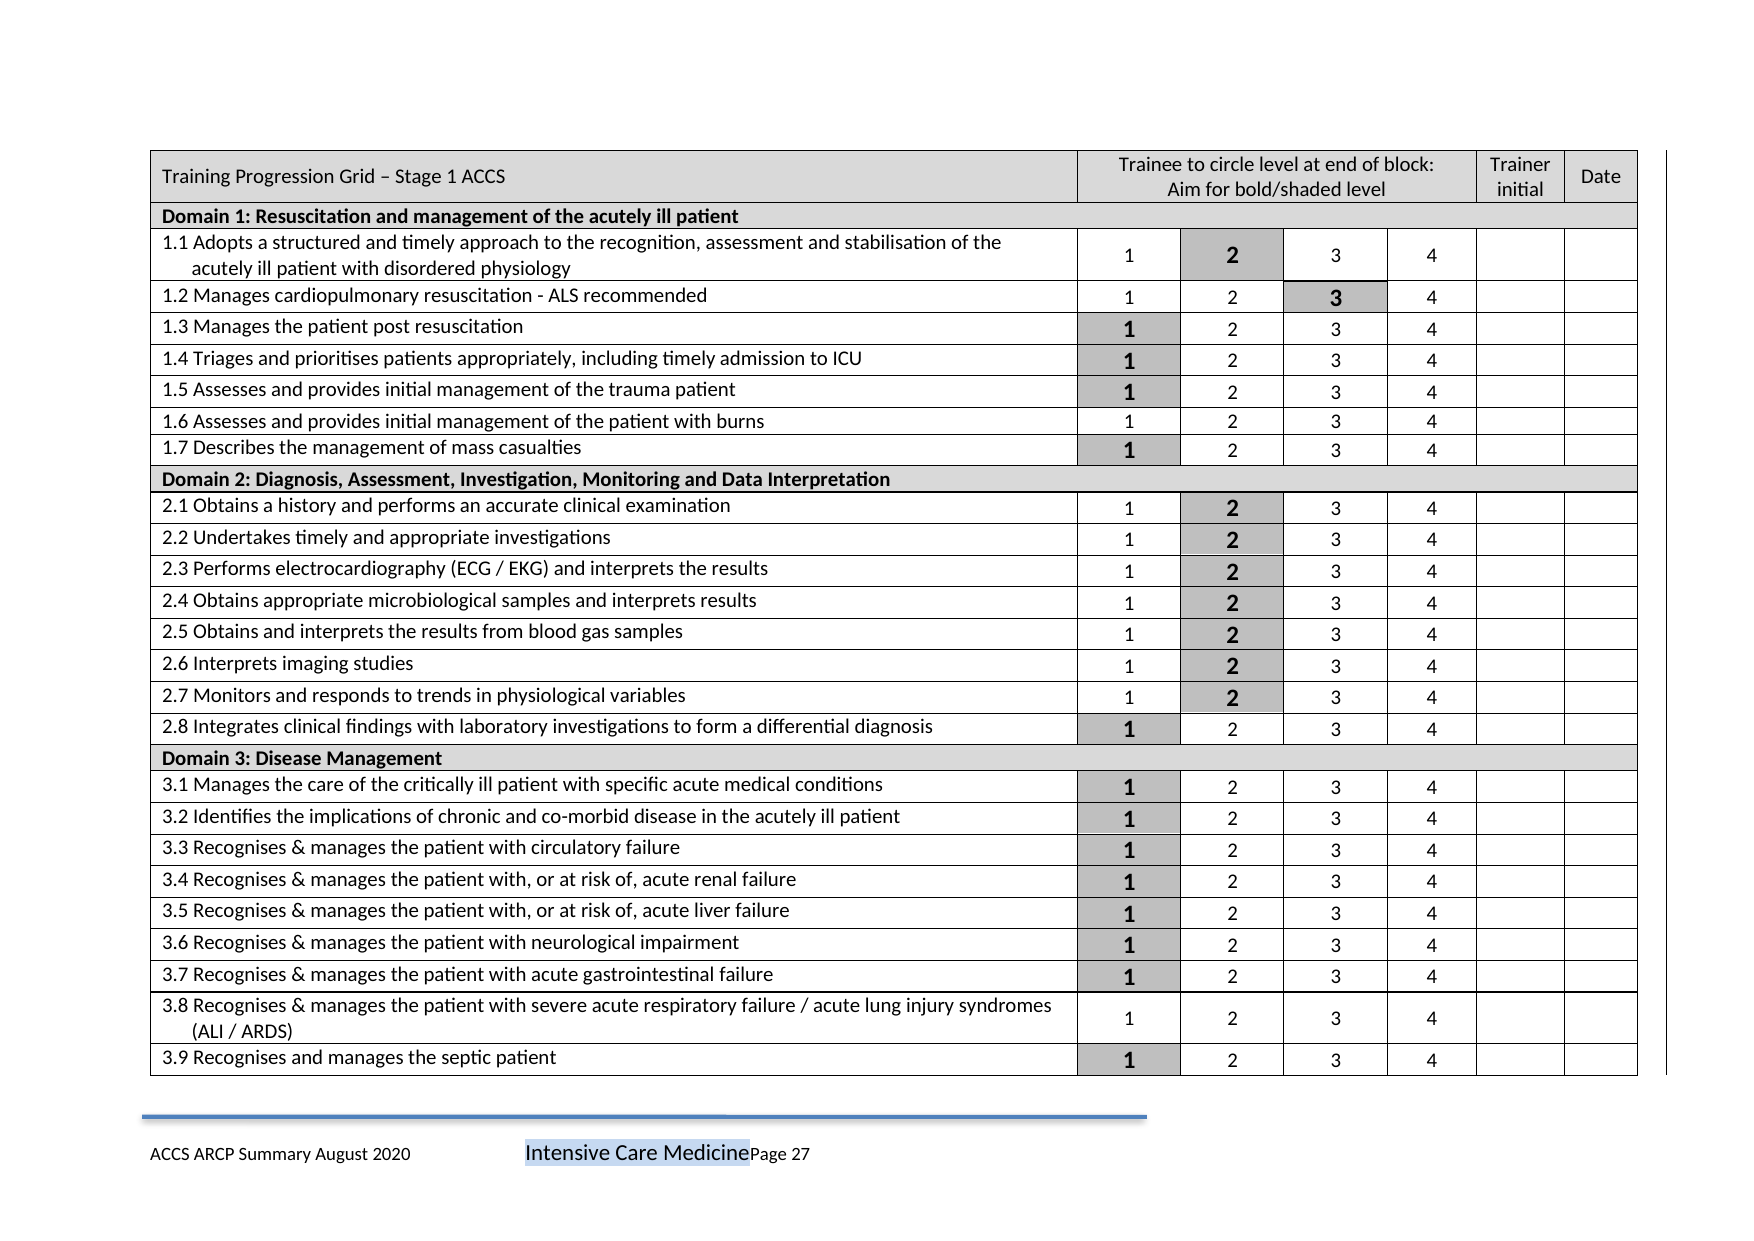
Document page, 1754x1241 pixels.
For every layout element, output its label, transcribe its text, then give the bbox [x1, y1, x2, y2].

table_cell [1565, 376, 1637, 407]
table_cell [1565, 866, 1637, 897]
table_cell 2 [1181, 650, 1283, 681]
table_cell 2 [1181, 835, 1283, 865]
table_cell [1477, 619, 1564, 649]
table_cell 4 [1388, 524, 1476, 554]
table_cell 3 [1284, 929, 1387, 960]
table_cell [1565, 803, 1637, 833]
table_cell 3.3 Recognises & manages the patient with circulatory failure [151, 835, 1077, 865]
table_cell [1638, 897, 1666, 928]
table_cell [1565, 281, 1637, 312]
table_header Trainee to circle level at end of block: Aim for bold/shaded level [1078, 151, 1476, 202]
table_cell 2 [1181, 961, 1283, 991]
table_cell [1638, 618, 1666, 649]
table_cell [1638, 375, 1666, 407]
table_cell [1565, 229, 1637, 280]
table_cell [1638, 802, 1666, 833]
table_cell 1 [1078, 929, 1180, 960]
table_cell 1.2 Manages cardiopulmonary resuscitation - ALS recommended [151, 281, 1077, 312]
table_cell 2 [1181, 771, 1283, 802]
table_cell [1638, 865, 1666, 897]
table_cell 2 [1181, 313, 1283, 344]
table_cell 4 [1388, 619, 1476, 649]
table_cell 2.5 Obtains and interprets the results from blood gas samples [151, 619, 1077, 649]
table_cell 3 [1284, 993, 1387, 1043]
table_cell [1565, 587, 1637, 618]
table_header Training Progression Grid – Stage 1 ACCS [151, 151, 1077, 202]
table_cell 1 [1078, 524, 1180, 554]
table_cell 1 [1078, 376, 1180, 407]
table_cell [1638, 1043, 1666, 1075]
table_cell [1638, 280, 1666, 312]
table_cell 3 [1284, 524, 1387, 554]
table_cell [1565, 835, 1637, 865]
table_cell Domain 3: Disease Management [151, 745, 1637, 770]
table_cell 3 [1284, 898, 1387, 928]
table_cell 2 [1181, 929, 1283, 960]
table_cell 2 [1181, 435, 1283, 465]
table_cell [1565, 408, 1637, 433]
table_cell 2 [1181, 714, 1283, 744]
table_cell [1638, 434, 1666, 465]
table_cell 3 [1284, 619, 1387, 649]
table_cell 1 [1078, 803, 1180, 833]
table_cell [1477, 493, 1564, 523]
table_header [1638, 150, 1666, 202]
table_cell [1638, 491, 1666, 523]
table_cell 1.5 Assesses and provides initial management of the trauma patient [151, 376, 1077, 407]
table_cell [1638, 312, 1666, 344]
table_cell 1.4 Triages and prioritises patients appropriately, including timely admission to ICU [151, 345, 1077, 375]
table_cell [1638, 228, 1666, 280]
table_header Date [1565, 151, 1637, 202]
table_cell [1638, 991, 1666, 1043]
table_cell 2 [1181, 376, 1283, 407]
table_cell 1 [1078, 435, 1180, 465]
table_cell 3 [1284, 408, 1387, 433]
table_cell 4 [1388, 313, 1476, 344]
table_cell [1477, 714, 1564, 744]
table_cell 2 [1181, 1044, 1283, 1075]
table_cell [1477, 898, 1564, 928]
table_cell 3.1 Manages the care of the critically ill patient with specific acute medical conditions [151, 771, 1077, 802]
table_cell 2 [1181, 556, 1283, 586]
table_cell 4 [1388, 650, 1476, 681]
table_cell [1638, 713, 1666, 744]
table_cell 4 [1388, 771, 1476, 802]
table_cell [1565, 1044, 1637, 1075]
table_cell 2.7 Monitors and responds to trends in physiological variables [151, 682, 1077, 712]
table_cell 3 [1284, 376, 1387, 407]
table_cell 1.7 Describes the management of mass casualties [151, 435, 1077, 465]
table_cell 3.2 Identifies the implications of chronic and co-morbid disease in the acutely ill patient [151, 803, 1077, 833]
table_cell 4 [1388, 682, 1476, 712]
table_cell 1 [1078, 835, 1180, 865]
table_cell [1565, 898, 1637, 928]
table_cell 4 [1388, 714, 1476, 744]
table_cell 1 [1078, 866, 1180, 897]
table_cell [1638, 744, 1666, 770]
table_cell 1.1 Adopts a structured and timely approach to the recognition, assessment and stabilisation of the acutely ill patient with disordered physiology [151, 229, 1077, 280]
table_cell [1638, 834, 1666, 865]
table_cell [1477, 281, 1564, 312]
table_cell 3 [1284, 435, 1387, 465]
table_cell [1638, 649, 1666, 681]
table_cell 1 [1078, 587, 1180, 618]
table_cell 3 [1284, 229, 1387, 280]
table_cell 3 [1284, 650, 1387, 681]
table_cell 4 [1388, 898, 1476, 928]
table_cell 1 [1078, 1044, 1180, 1075]
table_cell 3.7 Recognises & manages the patient with acute gastrointestinal failure [151, 961, 1077, 991]
table_cell 2 [1181, 682, 1283, 712]
table_cell [1477, 587, 1564, 618]
table_cell 4 [1388, 961, 1476, 991]
table_cell [1477, 345, 1564, 375]
table_cell 1.3 Manages the patient post resuscitation [151, 313, 1077, 344]
table_cell 2 [1181, 281, 1283, 312]
table_cell 3.8 Recognises & manages the patient with severe acute respiratory failure / acute lung injury syndromes (ALI / ARDS) [151, 993, 1077, 1043]
table_cell 2.2 Undertakes timely and appropriate investigations [151, 524, 1077, 554]
table_cell 1 [1078, 556, 1180, 586]
table_cell 4 [1388, 493, 1476, 523]
table_cell [1565, 493, 1637, 523]
table_cell [1565, 435, 1637, 465]
table_cell 2 [1181, 993, 1283, 1043]
table_cell 2 [1181, 803, 1283, 833]
table_cell [1477, 961, 1564, 991]
table_cell 3 [1284, 961, 1387, 991]
table_cell [1638, 202, 1666, 228]
table_cell 3.9 Recognises and manages the septic patient [151, 1044, 1077, 1075]
table_cell 3 [1284, 866, 1387, 897]
table_cell [1477, 313, 1564, 344]
table_cell 1 [1078, 281, 1180, 312]
table_cell 1.6 Assesses and provides initial management of the patient with burns [151, 408, 1077, 433]
table_cell [1565, 556, 1637, 586]
table_cell [1638, 465, 1666, 491]
table_cell 3 [1284, 282, 1387, 312]
table_cell 3 [1284, 714, 1387, 744]
table_cell 3.5 Recognises & manages the patient with, or at risk of, acute liver failure [151, 898, 1077, 928]
table_cell [1477, 771, 1564, 802]
table_cell 3 [1284, 345, 1387, 375]
table_cell [1565, 345, 1637, 375]
table_cell 2 [1181, 587, 1283, 618]
table_cell 3 [1284, 803, 1387, 833]
table_cell 1 [1078, 493, 1180, 523]
table_cell 3 [1284, 493, 1387, 523]
table_cell 1 [1078, 993, 1180, 1043]
table_cell 3.4 Recognises & manages the patient with, or at risk of, acute renal failure [151, 866, 1077, 897]
table_cell Domain 2: Diagnosis, Assessment, Investigation, Monitoring and Data Interpretation [151, 466, 1637, 491]
table_cell [1565, 771, 1637, 802]
table_cell 1 [1078, 619, 1180, 649]
table_cell 3 [1284, 1044, 1387, 1075]
table_cell 4 [1388, 408, 1476, 433]
table_cell 2.1 Obtains a history and performs an accurate clinical examination [151, 493, 1077, 523]
table_cell 3.6 Recognises & manages the patient with neurological impairment [151, 929, 1077, 960]
table_cell [1565, 993, 1637, 1043]
table_cell 2 [1181, 619, 1283, 649]
table_cell [1565, 650, 1637, 681]
table_cell [1565, 682, 1637, 712]
table_cell 4 [1388, 866, 1476, 897]
table_cell [1638, 681, 1666, 712]
table_cell 2 [1181, 866, 1283, 897]
table_cell 3 [1284, 587, 1387, 618]
table_cell 2.6 Interprets imaging studies [151, 650, 1077, 681]
table_cell 4 [1388, 835, 1476, 865]
table_cell [1565, 619, 1637, 649]
table_cell 2 [1181, 229, 1283, 280]
table_cell [1565, 524, 1637, 554]
table_cell [1638, 344, 1666, 375]
table_cell 4 [1388, 345, 1476, 375]
table_cell 1 [1078, 408, 1180, 433]
table_cell [1638, 586, 1666, 618]
table_cell [1477, 229, 1564, 280]
table_cell 4 [1388, 435, 1476, 465]
table_cell 3 [1284, 682, 1387, 712]
table_cell [1477, 556, 1564, 586]
table_cell 4 [1388, 803, 1476, 833]
table_cell [1565, 714, 1637, 744]
table_cell 4 [1388, 229, 1476, 280]
table_cell 2.3 Performs electrocardiography (ECG / EKG) and interprets the results [151, 556, 1077, 586]
table_header Trainer initial [1477, 151, 1564, 202]
table_cell 3 [1284, 556, 1387, 586]
table_cell 2 [1181, 345, 1283, 375]
table_cell 1 [1078, 682, 1180, 712]
table_cell 1 [1078, 714, 1180, 744]
table_cell [1638, 928, 1666, 960]
table_cell 1 [1078, 345, 1180, 375]
table_cell [1477, 650, 1564, 681]
table_cell Domain 1: Resuscitation and management of the acutely ill patient [151, 203, 1637, 228]
table_cell 2 [1181, 524, 1283, 554]
table_cell [1477, 803, 1564, 833]
table_cell 1 [1078, 229, 1180, 280]
table_cell 2 [1181, 493, 1283, 523]
table_cell [1638, 770, 1666, 802]
table_cell 1 [1078, 313, 1180, 344]
table_cell 4 [1388, 993, 1476, 1043]
table_cell 2.8 Integrates clinical findings with laboratory investigations to form a differential diagnosis [151, 714, 1077, 744]
table_cell [1477, 682, 1564, 712]
table_cell [1565, 313, 1637, 344]
table_cell [1638, 407, 1666, 433]
table_cell 4 [1388, 376, 1476, 407]
table_cell 1 [1078, 961, 1180, 991]
table_cell 4 [1388, 1044, 1476, 1075]
table_cell 3 [1284, 835, 1387, 865]
table_cell [1565, 961, 1637, 991]
table_cell [1638, 523, 1666, 554]
table_cell [1477, 435, 1564, 465]
table_cell [1477, 376, 1564, 407]
table_cell [1638, 555, 1666, 586]
table_cell [1477, 524, 1564, 554]
table_cell 2.4 Obtains appropriate microbiological samples and interprets results [151, 587, 1077, 618]
table_cell 4 [1388, 556, 1476, 586]
table_cell 4 [1388, 281, 1476, 312]
table_cell 3 [1284, 771, 1387, 802]
table_cell 2 [1181, 898, 1283, 928]
table_cell 4 [1388, 587, 1476, 618]
table_cell [1477, 835, 1564, 865]
table_cell [1565, 929, 1637, 960]
table_cell 1 [1078, 650, 1180, 681]
table_cell 2 [1181, 408, 1283, 433]
table_cell [1477, 993, 1564, 1043]
table_cell [1477, 929, 1564, 960]
table_cell [1638, 960, 1666, 991]
table_cell 4 [1388, 929, 1476, 960]
table_cell [1477, 408, 1564, 433]
table_cell 1 [1078, 898, 1180, 928]
table_cell [1477, 866, 1564, 897]
table_cell [1477, 1044, 1564, 1075]
table_cell 3 [1284, 313, 1387, 344]
table_cell 1 [1078, 771, 1180, 802]
